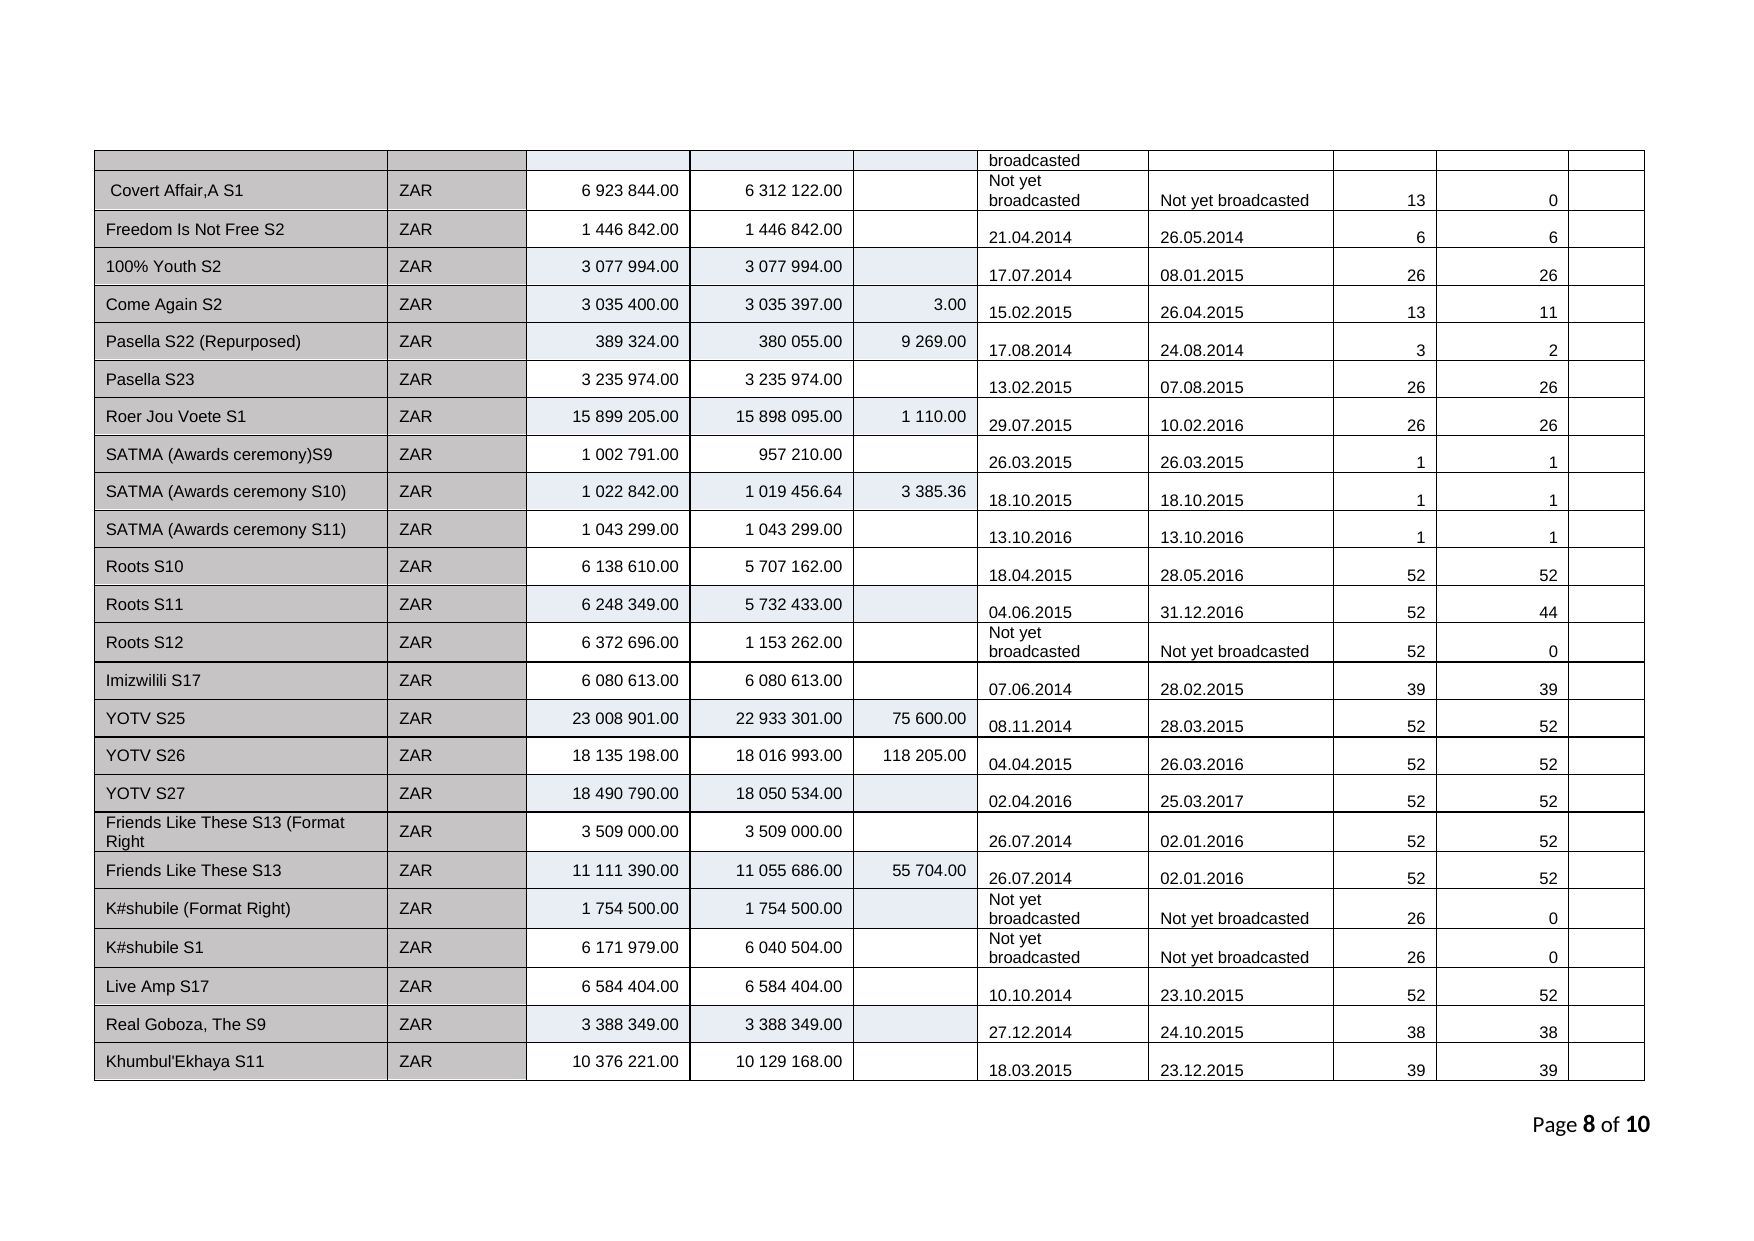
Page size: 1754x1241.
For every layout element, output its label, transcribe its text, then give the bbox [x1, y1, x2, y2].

table_cell 26.05.2014 [1149, 211, 1333, 247]
table_cell ZAR [388, 398, 526, 434]
table_cell 13 [1334, 151, 1436, 170]
table_cell Covert Affair,A S1 [95, 171, 387, 209]
table_cell K#shubile S1 [95, 929, 387, 967]
table_cell [1569, 171, 1644, 209]
table_cell 22 933 301.00 [691, 700, 853, 736]
table_cell 0 [1437, 929, 1568, 967]
table_cell Not yet broadcasted [1149, 929, 1333, 967]
table_cell 10.10.2014 [978, 968, 1148, 1004]
table_cell Come Again S2 [95, 286, 387, 322]
table_cell [1569, 473, 1644, 509]
table_cell 26.07.2014 [978, 852, 1148, 888]
table_cell 3 388 349.00 [527, 1006, 689, 1042]
table_cell [1569, 700, 1644, 736]
table_cell 6 923 844.00 [527, 171, 689, 209]
table_cell [1569, 286, 1644, 322]
table_cell 08.01.2015 [1149, 248, 1333, 284]
table_cell Pasella S23 [95, 361, 387, 397]
table_cell 29.07.2015 [978, 398, 1148, 434]
table_cell 1 446 842.00 [691, 211, 853, 247]
table_cell Roots S11 [95, 586, 387, 622]
table_cell 6 312 122.00 [691, 171, 853, 209]
table_cell [854, 361, 977, 397]
table_cell 26 [1334, 248, 1436, 284]
table_cell 52 [1334, 586, 1436, 622]
table_cell Roots S12 [95, 623, 387, 661]
table_cell 28.05.2016 [1149, 548, 1333, 584]
table_cell ZAR [388, 511, 526, 547]
table_cell 52 [1437, 700, 1568, 736]
table_cell ZAR [388, 929, 526, 967]
table_cell 44 [1437, 586, 1568, 622]
table_cell ZAR [388, 323, 526, 359]
table_cell Freedom Is Not Free S2 [95, 211, 387, 247]
table_cell 100% Youth S2 [95, 248, 387, 284]
table_cell [854, 436, 977, 472]
table_cell ZAR [388, 151, 526, 170]
table_cell 52 [1437, 738, 1568, 774]
table_cell 3 388 349.00 [691, 1006, 853, 1042]
table_cell 52 [1334, 813, 1436, 851]
table_cell 1 [1437, 511, 1568, 547]
table_cell Not yet broadcasted [978, 151, 1148, 170]
table_cell Not yet broadcasted [978, 889, 1148, 928]
table_cell 27.12.2014 [978, 1006, 1148, 1042]
table_cell ZAR [388, 1043, 526, 1079]
table_cell 3 035 400.00 [527, 286, 689, 322]
table_cell 3 509 000.00 [527, 813, 689, 851]
table_cell 3 235 974.00 [527, 361, 689, 397]
table_cell ZAR [388, 548, 526, 584]
table_cell [854, 813, 977, 851]
table_cell YOTV S25 [95, 700, 387, 736]
table_cell [1569, 1043, 1644, 1079]
table_cell 6 080 613.00 [527, 663, 689, 699]
table_cell 3 385.36 [854, 473, 977, 509]
table_cell 6 040 504.00 [691, 929, 853, 967]
table_cell 3 077 994.00 [691, 248, 853, 284]
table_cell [95, 151, 387, 170]
table_cell 26 [1334, 398, 1436, 434]
table_cell 26 [1437, 361, 1568, 397]
table_cell [854, 1043, 977, 1079]
table_cell 10 129 168.00 [691, 1043, 853, 1079]
table_cell Not yet broadcasted [978, 929, 1148, 967]
table_cell YOTV S27 [95, 775, 387, 811]
table_cell [854, 548, 977, 584]
table_cell 02.04.2016 [978, 775, 1148, 811]
table_cell 1 754 500.00 [691, 889, 853, 928]
table_cell ZAR [388, 211, 526, 247]
table_cell [1569, 889, 1644, 928]
table_cell [1569, 248, 1644, 284]
table_cell 38 [1334, 1006, 1436, 1042]
table_cell 52 [1437, 852, 1568, 888]
table_cell 1 043 299.00 [527, 511, 689, 547]
table_cell [854, 511, 977, 547]
table_cell 419 250.00 [527, 151, 689, 170]
table_cell 11 [1437, 286, 1568, 322]
table_cell Roots S10 [95, 548, 387, 584]
table_cell [854, 775, 977, 811]
table_cell 1 754 500.00 [527, 889, 689, 928]
table_cell [854, 968, 977, 1004]
table_cell 18 050 534.00 [691, 775, 853, 811]
table_cell 13 [1334, 286, 1436, 322]
table_cell SATMA (Awards ceremony S11) [95, 511, 387, 547]
table_cell 52 [1334, 775, 1436, 811]
table_cell 6 372 696.00 [527, 623, 689, 661]
table_cell Roer Jou Voete S1 [95, 398, 387, 434]
table_cell 957 210.00 [691, 436, 853, 472]
table_cell [854, 211, 977, 247]
table_cell [1569, 852, 1644, 888]
table_cell 13.10.2016 [978, 511, 1148, 547]
table_cell 24.10.2015 [1149, 1006, 1333, 1042]
table_cell [854, 889, 977, 928]
table_cell 2 [1437, 323, 1568, 359]
table_cell 39 [1334, 1043, 1436, 1079]
table_cell 6 [1334, 211, 1436, 247]
table_cell 1 [1334, 436, 1436, 472]
table_cell ZAR [388, 473, 526, 509]
table_cell ZAR [388, 738, 526, 774]
table_cell 17.07.2014 [978, 248, 1148, 284]
table_cell 1 043 299.00 [691, 511, 853, 547]
table_cell Not yet broadcasted [978, 171, 1148, 209]
table_cell [1569, 738, 1644, 774]
table_cell 17.08.2014 [978, 323, 1148, 359]
table_cell 75 600.00 [854, 700, 977, 736]
table_cell 23.10.2015 [1149, 968, 1333, 1004]
table_cell 18.04.2015 [978, 548, 1148, 584]
table_cell Not yet broadcasted [1149, 151, 1333, 170]
table_cell 3 [1334, 323, 1436, 359]
table_cell 26.03.2015 [978, 436, 1148, 472]
table_cell Not yet broadcasted [1149, 171, 1333, 209]
table_cell 52 [1437, 968, 1568, 1004]
table_cell ZAR [388, 171, 526, 209]
table_cell 1 [1437, 436, 1568, 472]
table_cell [1569, 586, 1644, 622]
table_cell YOTV S26 [95, 738, 387, 774]
table_cell 1 153 262.00 [691, 623, 853, 661]
table_cell ZAR [388, 968, 526, 1004]
table_cell 3 077 994.00 [527, 248, 689, 284]
table_cell 23 008 901.00 [527, 700, 689, 736]
table_cell Imizwilili S17 [95, 663, 387, 699]
table_cell 23.12.2015 [1149, 1043, 1333, 1079]
table_cell ZAR [388, 813, 526, 851]
table_cell 389 324.00 [527, 323, 689, 359]
table_cell 3.00 [854, 286, 977, 322]
table_cell 118 205.00 [854, 738, 977, 774]
table_cell 3 235 974.00 [691, 361, 853, 397]
table_cell [1569, 929, 1644, 967]
table_cell SATMA (Awards ceremony)S9 [95, 436, 387, 472]
table_cell 39 [1334, 663, 1436, 699]
table_cell Not yet broadcasted [978, 623, 1148, 661]
table_cell [1569, 813, 1644, 851]
table_cell [854, 623, 977, 661]
table_cell 13.10.2016 [1149, 511, 1333, 547]
table_cell 31.12.2016 [1149, 586, 1333, 622]
table_cell ZAR [388, 775, 526, 811]
table_cell Not yet broadcasted [1149, 623, 1333, 661]
table_cell 28.03.2015 [1149, 700, 1333, 736]
table_cell 26 [1437, 248, 1568, 284]
table_cell K#shubile (Format Right) [95, 889, 387, 928]
table_cell 18.03.2015 [978, 1043, 1148, 1079]
table_cell 52 [1437, 548, 1568, 584]
table_cell [854, 586, 977, 622]
table_cell [854, 929, 977, 967]
table_cell [1569, 968, 1644, 1004]
table_cell ZAR [388, 586, 526, 622]
table_cell [1569, 775, 1644, 811]
table_cell [1569, 398, 1644, 434]
table_cell 18.10.2015 [978, 473, 1148, 509]
table_cell ZAR [388, 700, 526, 736]
table_cell 380 055.00 [691, 323, 853, 359]
table_cell SATMA (Awards ceremony S10) [95, 473, 387, 509]
table_cell 6 [1437, 211, 1568, 247]
table_cell 1 022 842.00 [527, 473, 689, 509]
table_cell 3 035 397.00 [691, 286, 853, 322]
table_cell 39 [1437, 663, 1568, 699]
table_cell [854, 663, 977, 699]
table_cell 26.07.2014 [978, 813, 1148, 851]
table_cell 15 899 205.00 [527, 398, 689, 434]
table_cell 0 [1437, 151, 1568, 170]
table_cell 10.02.2016 [1149, 398, 1333, 434]
table_cell 18.10.2015 [1149, 473, 1333, 509]
table_cell [854, 248, 977, 284]
table_cell [854, 1006, 977, 1042]
table_cell 26 [1334, 929, 1436, 967]
table_cell 419 250.00 [691, 151, 853, 170]
table_cell 39 [1437, 1043, 1568, 1079]
table_cell [1569, 361, 1644, 397]
table_cell [1569, 623, 1644, 661]
table_cell 18 016 993.00 [691, 738, 853, 774]
table_cell 0 [1437, 889, 1568, 928]
table_cell 25.03.2017 [1149, 775, 1333, 811]
table_cell ZAR [388, 623, 526, 661]
table_cell 13.02.2015 [978, 361, 1148, 397]
table_cell 07.08.2015 [1149, 361, 1333, 397]
table_cell 6 248 349.00 [527, 586, 689, 622]
table_cell 52 [1437, 813, 1568, 851]
table_cell 04.04.2015 [978, 738, 1148, 774]
table_cell 3 509 000.00 [691, 813, 853, 851]
table_cell 26 [1334, 361, 1436, 397]
table_cell ZAR [388, 1006, 526, 1042]
table_cell 1 110.00 [854, 398, 977, 434]
table_cell Not yet broadcasted [1149, 889, 1333, 928]
table_cell 6 171 979.00 [527, 929, 689, 967]
table_cell ZAR [388, 361, 526, 397]
table_cell Friends Like These S13 [95, 852, 387, 888]
table_cell 52 [1334, 548, 1436, 584]
table_cell ZAR [388, 248, 526, 284]
table_cell 9 269.00 [854, 323, 977, 359]
table_cell Khumbul'Ekhaya S11 [95, 1043, 387, 1079]
table_cell ZAR [388, 852, 526, 888]
table_cell [1569, 323, 1644, 359]
table_cell [1569, 511, 1644, 547]
table_cell Live Amp S17 [95, 968, 387, 1004]
table_cell 28.02.2015 [1149, 663, 1333, 699]
table_cell 26.03.2016 [1149, 738, 1333, 774]
table_cell 21.04.2014 [978, 211, 1148, 247]
table_cell 52 [1334, 852, 1436, 888]
table_cell 1 [1437, 473, 1568, 509]
table_cell 52 [1437, 775, 1568, 811]
table_cell 6 138 610.00 [527, 548, 689, 584]
table_cell [1569, 436, 1644, 472]
table_cell [1569, 211, 1644, 247]
table_cell [1569, 548, 1644, 584]
table_cell [1569, 663, 1644, 699]
table_cell 52 [1334, 623, 1436, 661]
table_cell 1 019 456.64 [691, 473, 853, 509]
table_cell 52 [1334, 738, 1436, 774]
table_cell 02.01.2016 [1149, 852, 1333, 888]
table_cell Friends Like These S13 (Format Right [95, 813, 387, 851]
table_cell Real Goboza, The S9 [95, 1006, 387, 1042]
table_cell [1569, 1006, 1644, 1042]
table_cell 15.02.2015 [978, 286, 1148, 322]
table_cell 6 584 404.00 [527, 968, 689, 1004]
table_cell 6 584 404.00 [691, 968, 853, 1004]
table_cell 0 [1437, 623, 1568, 661]
table_cell 10 376 221.00 [527, 1043, 689, 1079]
table_cell [1569, 151, 1644, 170]
table_cell 38 [1437, 1006, 1568, 1042]
table_cell [854, 151, 977, 170]
table_cell 13 [1334, 171, 1436, 209]
table_cell 1 [1334, 511, 1436, 547]
table_cell ZAR [388, 436, 526, 472]
table_cell 18 490 790.00 [527, 775, 689, 811]
table_cell 26.03.2015 [1149, 436, 1333, 472]
table_cell [854, 171, 977, 209]
table_cell 0 [1437, 171, 1568, 209]
table_cell 26 [1437, 398, 1568, 434]
table_cell 26.04.2015 [1149, 286, 1333, 322]
table_cell 02.01.2016 [1149, 813, 1333, 851]
table_cell 55 704.00 [854, 852, 977, 888]
table_cell 5 707 162.00 [691, 548, 853, 584]
table_cell 11 111 390.00 [527, 852, 689, 888]
table_cell 26 [1334, 889, 1436, 928]
table_cell 11 055 686.00 [691, 852, 853, 888]
table_cell 52 [1334, 968, 1436, 1004]
table_cell ZAR [388, 889, 526, 928]
table_cell 15 898 095.00 [691, 398, 853, 434]
table_cell 5 732 433.00 [691, 586, 853, 622]
table_cell 07.06.2014 [978, 663, 1148, 699]
table_cell 18 135 198.00 [527, 738, 689, 774]
table_cell 1 002 791.00 [527, 436, 689, 472]
table_cell 24.08.2014 [1149, 323, 1333, 359]
table_cell ZAR [388, 286, 526, 322]
table_cell 6 080 613.00 [691, 663, 853, 699]
table_cell 1 [1334, 473, 1436, 509]
table_cell 52 [1334, 700, 1436, 736]
table_cell 08.11.2014 [978, 700, 1148, 736]
table_cell 1 446 842.00 [527, 211, 689, 247]
table_cell ZAR [388, 663, 526, 699]
table_cell Pasella S22 (Repurposed) [95, 323, 387, 359]
table_cell 04.06.2015 [978, 586, 1148, 622]
